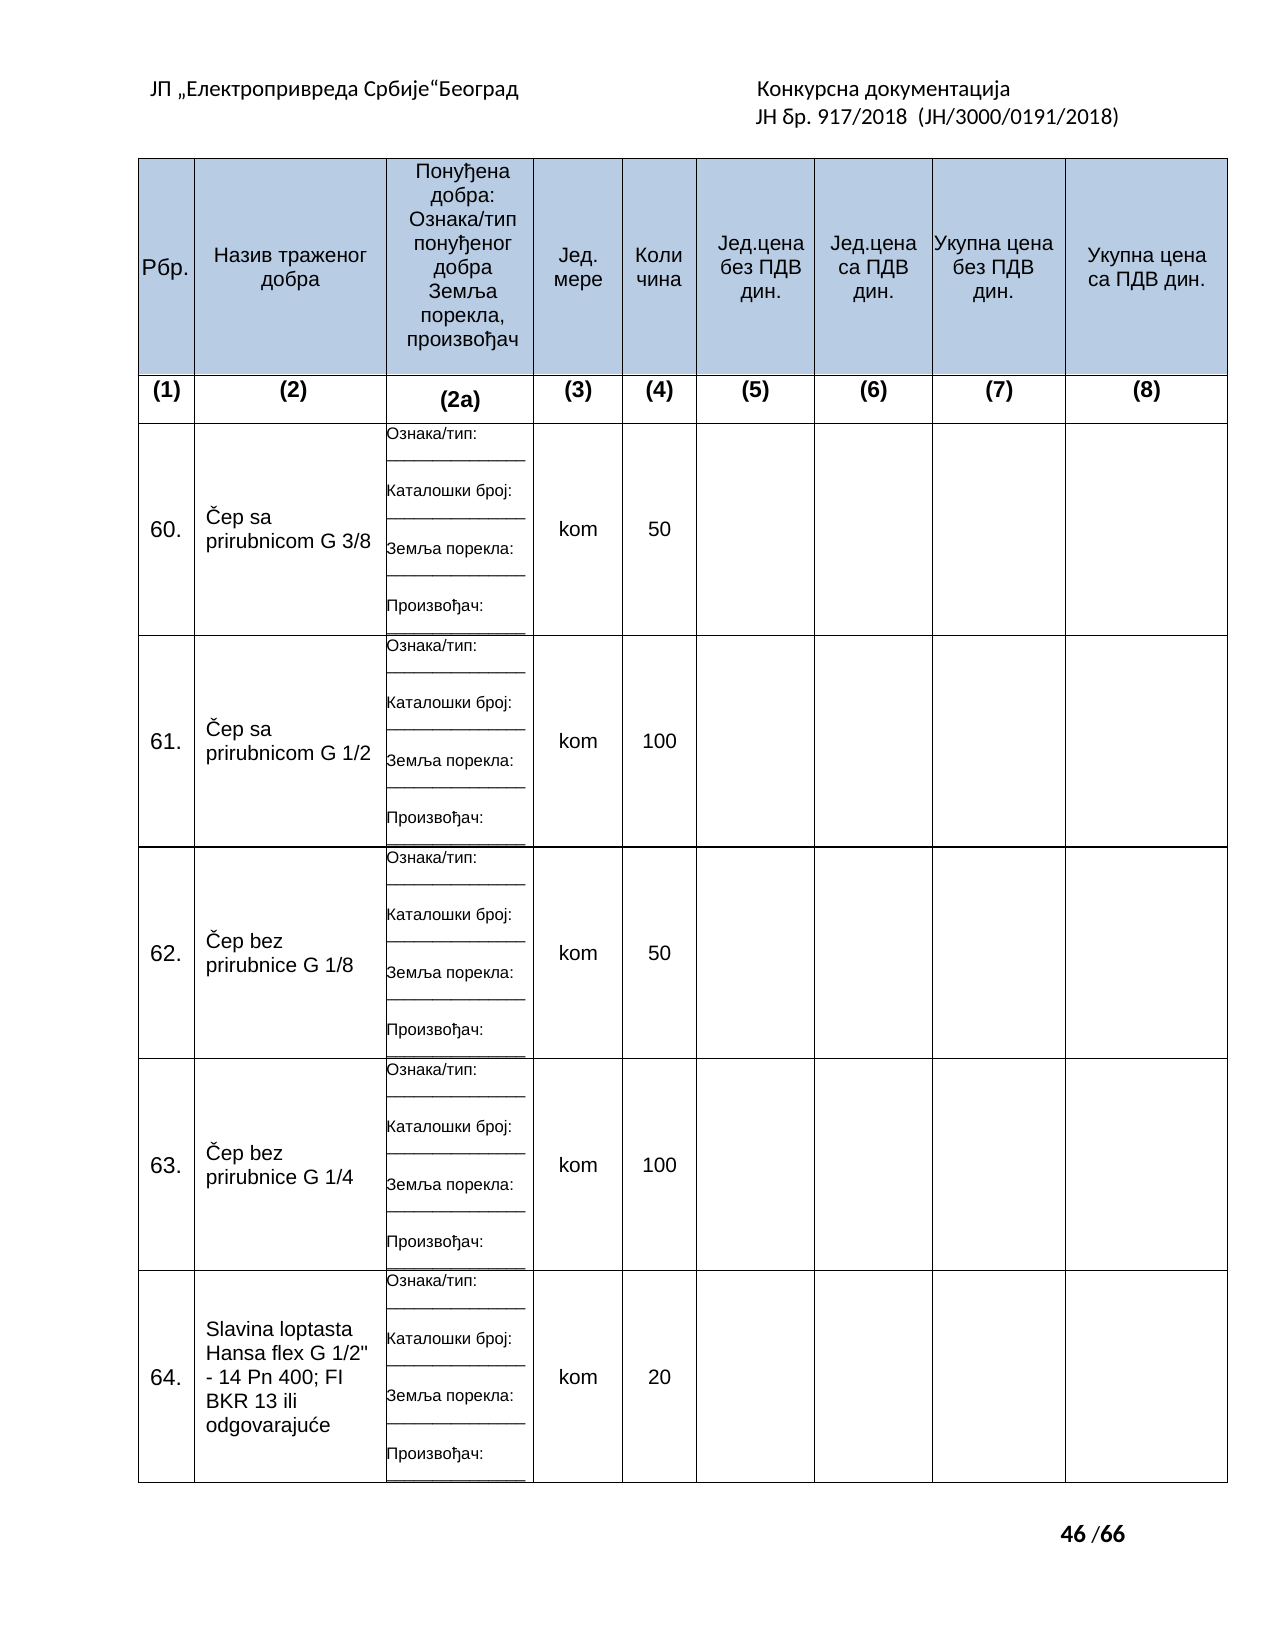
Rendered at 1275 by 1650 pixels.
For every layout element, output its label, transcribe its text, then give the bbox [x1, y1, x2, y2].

table_cell (2а) [387, 376, 533, 423]
table_cell 20 [623, 1271, 696, 1482]
table_header Назив траженог добра [195, 159, 386, 374]
table_cell [933, 1059, 1065, 1270]
table_cell [933, 1271, 1065, 1482]
table_cell kom [534, 424, 622, 634]
table_cell [1066, 848, 1227, 1058]
table_cell [815, 1059, 932, 1270]
table_cell [697, 1059, 814, 1270]
table_header Укупна цена без ПДВ дин. [933, 159, 1065, 374]
table_cell [933, 636, 1065, 846]
table_cell (3) [534, 376, 622, 423]
table_cell Ознака/тип: _______________ Каталошки број: _______________ Земља порекла: _______________ Произвођач: _______________ [387, 636, 533, 846]
table_cell [139, 848, 194, 1058]
table_cell Čep bez prirubnice G 1/4 [195, 1059, 386, 1270]
table_cell [139, 1271, 194, 1482]
table_cell kom [534, 1059, 622, 1270]
table_cell [1066, 636, 1227, 846]
table_cell [139, 424, 194, 634]
table_header Укупна цена са ПДВ дин. [1066, 159, 1227, 374]
table_header Јед.цена без ПДВ дин. [697, 159, 814, 374]
table_cell (5) [697, 376, 814, 423]
table_cell [697, 1271, 814, 1482]
table_cell Ознака/тип: _______________ Каталошки број: _______________ Земља порекла: _______________ Произвођач: _______________ [387, 848, 533, 1058]
table_cell Ознака/тип: _______________ Каталошки број: _______________ Земља порекла: _______________ Произвођач: _______________ [387, 1271, 533, 1482]
table_cell 50 [623, 848, 696, 1058]
table_cell [139, 1059, 194, 1270]
table_cell [697, 848, 814, 1058]
table_cell [815, 848, 932, 1058]
table_cell (6) [815, 376, 932, 423]
table_cell Ознака/тип: _______________ Каталошки број: _______________ Земља порекла: _______________ Произвођач: _______________ [387, 424, 533, 634]
table_cell Čep sa prirubnicom G 3/8 [195, 424, 386, 634]
table_cell 100 [623, 636, 696, 846]
table_cell Ознака/тип: _______________ Каталошки број: _______________ Земља порекла: _______________ Произвођач: _______________ [387, 1059, 533, 1270]
table_cell (8) [1066, 376, 1227, 423]
table_cell [1066, 1271, 1227, 1482]
table_cell kom [534, 1271, 622, 1482]
table_cell [933, 424, 1065, 634]
table_cell kom [534, 848, 622, 1058]
table_cell [815, 1271, 932, 1482]
table_cell kom [534, 636, 622, 846]
table_cell Čep sa prirubnicom G 1/2 [195, 636, 386, 846]
table_header Понуђена добра: Ознака/тип понуђеног добра Земља порекла, произвођач [387, 159, 533, 374]
table_header Количина [623, 159, 696, 374]
table_cell (1) [139, 376, 194, 423]
table_cell [933, 848, 1065, 1058]
table_cell (7) [933, 376, 1065, 423]
table_cell [815, 636, 932, 846]
table_cell [1066, 424, 1227, 634]
table_header Јед.цена са ПДВ дин. [815, 159, 932, 374]
table_cell (2) [195, 376, 386, 423]
table_header Рбр. [139, 159, 194, 374]
table_cell Čep bez prirubnice G 1/8 [195, 848, 386, 1058]
table_cell (4) [623, 376, 696, 423]
table_cell [697, 636, 814, 846]
table_cell 50 [623, 424, 696, 634]
table_cell [139, 636, 194, 846]
table_cell Slavina loptasta Hansa flex G 1/2" - 14 Pn 400; FI BKR 13 ili odgovarajuće [195, 1271, 386, 1482]
table_cell 100 [623, 1059, 696, 1270]
table_cell [815, 424, 932, 634]
table_cell [1066, 1059, 1227, 1270]
table_header Јед. мере [534, 159, 622, 374]
table_cell [697, 424, 814, 634]
